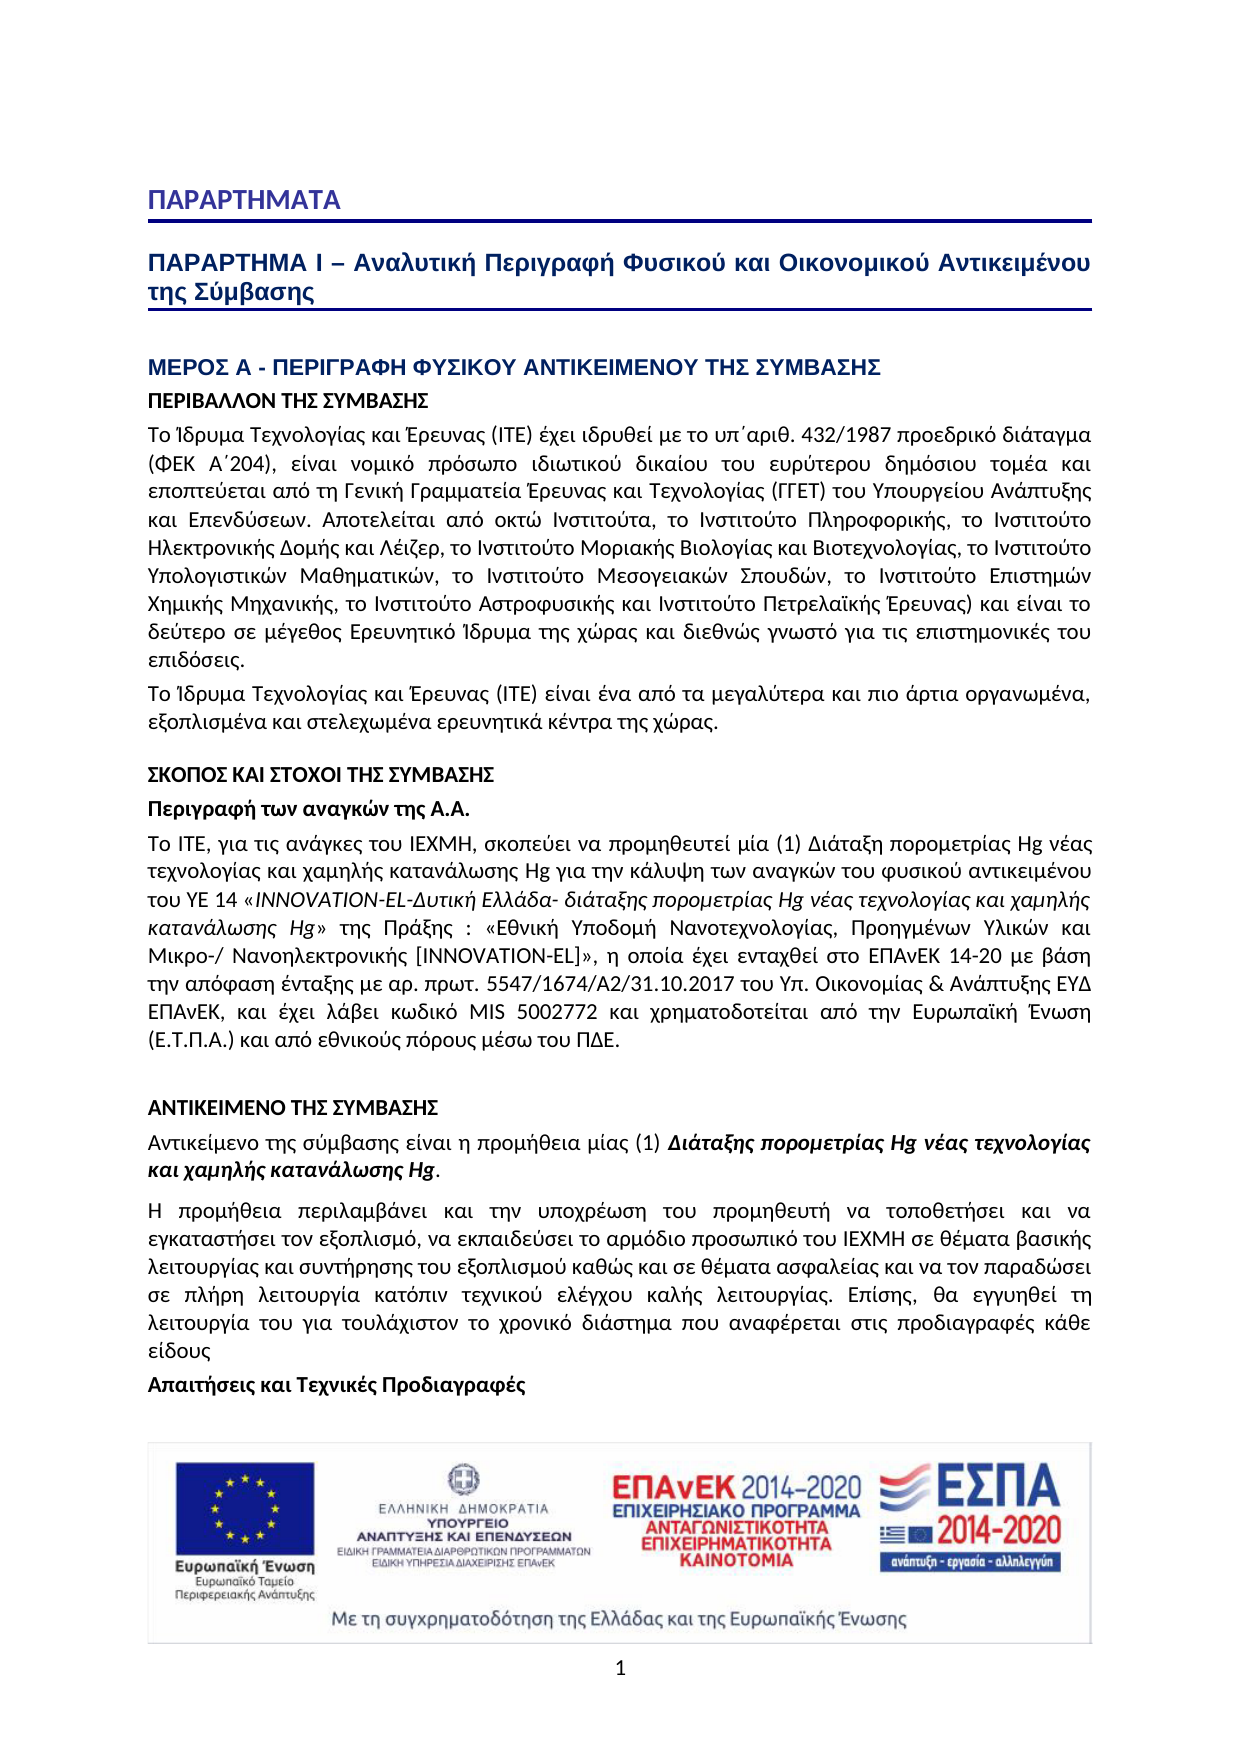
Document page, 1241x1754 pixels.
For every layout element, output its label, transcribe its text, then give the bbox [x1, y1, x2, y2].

text Αντικείμενο της σύμβασης είναι η προμήθεια μίας (1) Διάταξης πορομετρίας Hg νέας τεχνολογίας και χαμηλής κατανάλωσης Hg. [148, 1128, 1092, 1184]
text Το Ίδρυμα Τεχνολογίας και Έρευνας (ΙΤΕ) είναι ένα από τα μεγαλύτερα και πιο άρτια οργανωμένα, εξοπλισμένα και στελεχωμένα ερευνητικά κέντρα της χώρας. [148, 679, 1092, 735]
text Το ΙΤΕ, για τις ανάγκες του ΙΕΧΜΗ, σκοπεύει να προμηθευτεί μία (1) Διάταξη πορομετρίας Hg νέας τεχνολογίας και χαμηλής κατανάλωσης Hg για την κάλυψη των αναγκών του φυσικού αντικειμένου του ΥΕ 14 «INNOVATION-EL-Δυτική Ελλάδα- διάταξης πορομετρίας Hg νέας τεχνολογίας και χαμηλής κατανάλωσης Hg» της Πράξης : «Εθνική Υποδομή Νανοτεχνολογίας, Προηγμένων Υλικών και Μικρο-/ Νανοηλεκτρονικής [INNOVATION-EL]», η οποία έχει ενταχθεί στο ΕΠΑνΕΚ 14-20 με βάση την απόφαση ένταξης με αρ. πρωτ. 5547/1674/Α2/31.10.2017 του Υπ. Οικονομίας & Ανάπτυξης ΕΥΔ ΕΠΑνΕΚ, και έχει λάβει κωδικό MIS 5002772 και χρηματοδοτείται από την Ευρωπαϊκή Ένωση (Ε.Τ.Π.Α.) και από εθνικούς πόρους μέσω του ΠΔΕ. [148, 829, 1092, 1053]
text Η προμήθεια περιλαμβάνει και την υποχρέωση του προμηθευτή να τοποθετήσει και να εγκαταστήσει τον εξοπλισμό, να εκπαιδεύσει το αρμόδιο προσωπικό του ΙΕΧΜΗ σε θέματα βασικής λειτουργίας και συντήρησης του εξοπλισμού καθώς και σε θέματα ασφαλείας και να τον παραδώσει σε πλήρη λειτουργία κατόπιν τεχνικού ελέγχου καλής λειτουργίας. Επίσης, θα εγγυηθεί τη λειτουργία του για τουλάχιστον το χρονικό διάστημα που αναφέρεται στις προδιαγραφές κάθε είδους [148, 1196, 1092, 1364]
subtitle ΠΑΡΑΡΤΗΜΑ Ι – Αναλυτική Περιγραφή Φυσικού και Οικονομικού Αντικειμένου της Σύμβασης [148, 248, 1092, 308]
text ΠΕΡΙΒΑΛΛΟΝ ΤΗΣ ΣΥΜΒΑΣΗΣ [148, 386, 1092, 414]
picture [147, 1442, 1093, 1644]
subtitle ΠΑΡΑΡΤΗΜΑΤΑ [148, 181, 1092, 219]
text ΜΕΡΟΣ Α - ΠΕΡΙΓΡΑΦΗ ΦΥΣΙΚΟΥ ΑΝΤΙΚΕΙΜΕΝΟΥ ΤΗΣ ΣΥΜΒΑΣΗΣ [148, 354, 1092, 380]
text ΑΝΤΙΚΕΙΜΕΝΟ ΤΗΣ ΣΥΜΒΑΣΗΣ [148, 1093, 1092, 1121]
text Απαιτήσεις και Τεχνικές Προδιαγραφές [148, 1371, 1092, 1398]
text Το Ίδρυμα Τεχνολογίας και Έρευνας (ΙΤΕ) έχει ιδρυθεί με το υπ΄αριθ. 432/1987 προεδρικό διάταγμα (ΦΕΚ Α΄204), είναι νομικό πρόσωπο ιδιωτικού δικαίου του ευρύτερου δημόσιου τομέα και εποπτεύεται από τη Γενική Γραμματεία Έρευνας και Τεχνολογίας (ΓΓΕΤ) του Υπουργείου Ανάπτυξης και Επενδύσεων. Αποτελείται από οκτώ Ινστιτούτα, το Ινστιτούτο Πληροφορικής, το Ινστιτούτο Ηλεκτρονικής Δομής και Λέιζερ, το Ινστιτούτο Μοριακής Βιολογίας και Βιοτεχνολογίας, το Ινστιτούτο Υπολογιστικών Μαθηματικών, το Ινστιτούτο Μεσογειακών Σπουδών, το Ινστιτούτο Επιστημών Χημικής Μηχανικής, το Ινστιτούτο Αστροφυσικής και Ινστιτούτο Πετρελαϊκής Έρευνας) και είναι το δεύτερο σε μέγεθος Ερευνητικό Ίδρυμα της χώρας και διεθνώς γνωστό για τις επιστημονικές του επιδόσεις. [148, 421, 1092, 673]
text Περιγραφή των αναγκών της Α.Α. [148, 794, 1092, 822]
text ΣΚΟΠΟΣ ΚΑΙ ΣΤΟΧΟΙ ΤΗΣ ΣΥΜΒΑΣΗΣ [148, 760, 1092, 788]
